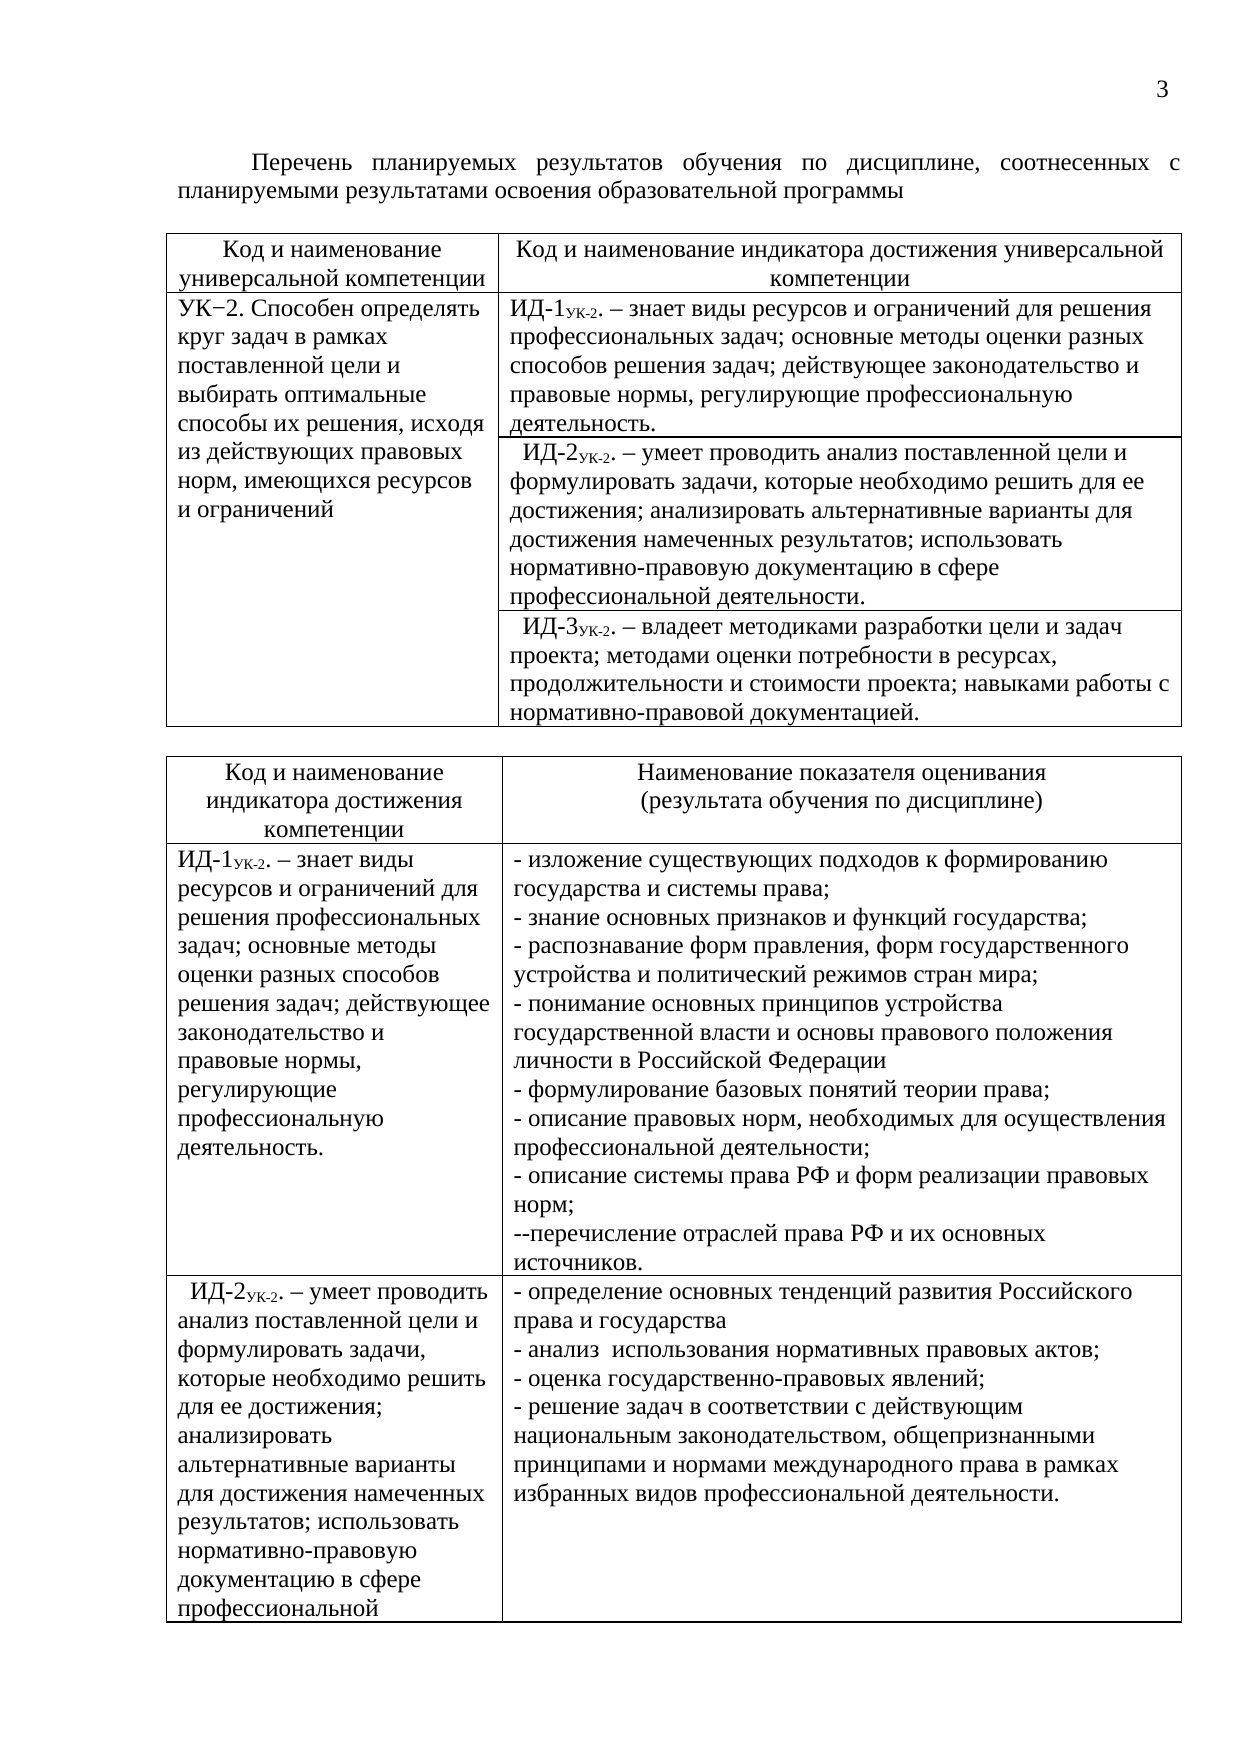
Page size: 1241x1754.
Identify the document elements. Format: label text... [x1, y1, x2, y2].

table_cell ИД-1УК-2. – знает виды ресурсов и ограничений для решения профессиональных задач; основные методы оценки разных способов решения задач; действующее законодательство и правовые нормы, регулирующие профессиональную деятельность. [167, 844, 502, 1275]
table_header Код и наименование индикатора достижения универсальной компетенции [499, 234, 1181, 292]
table_cell ИД-1УК-2. – знает виды ресурсов и ограничений для решения профессиональных задач; основные методы оценки разных способов решения задач; действующее законодательство и правовые нормы, регулирующие профессиональную деятельность. [499, 293, 1181, 436]
table_header Код и наименование индикатора достижения компетенции [167, 757, 502, 843]
list Перечень планируемых результатов обучения по дисциплине, соотнесенных с планируемыми результатами освоения образовательной программы [177, 147, 1181, 204]
table_header Код и наименование универсальной компетенции [167, 234, 498, 292]
table_header Наименование показателя оценивания (результата обучения по дисциплине) [503, 757, 1181, 843]
table_cell ИД-3УК-2. – владеет методиками разработки цели и задач проекта; методами оценки потребности в ресурсах, продолжительности и стоимости проекта; навыками работы с нормативно-правовой документацией. [499, 611, 1181, 726]
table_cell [167, 1276, 502, 1621]
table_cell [503, 1276, 1181, 1621]
table_cell УК−2. Способен определять круг задач в рамках поставленной цели и выбирать оптимальные способы их решения, исходя из действующих правовых норм, имеющихся ресурсов и ограничений [167, 293, 498, 726]
table_cell - изложение существующих подходов к формированию государства и системы права; - знание основных признаков и функций государства; - распознавание форм правления, форм государственного устройства и политический режимов стран мира; - понимание основных принципов устройства государственной власти и основы правового положения личности в Российской Федерации - формулирование базовых понятий теории права; - описание правовых норм, необходимых для осуществления профессиональной деятельности; - описание системы права РФ и форм реализации правовых норм; --перечисление отраслей права РФ и их основных источников. [503, 844, 1181, 1275]
